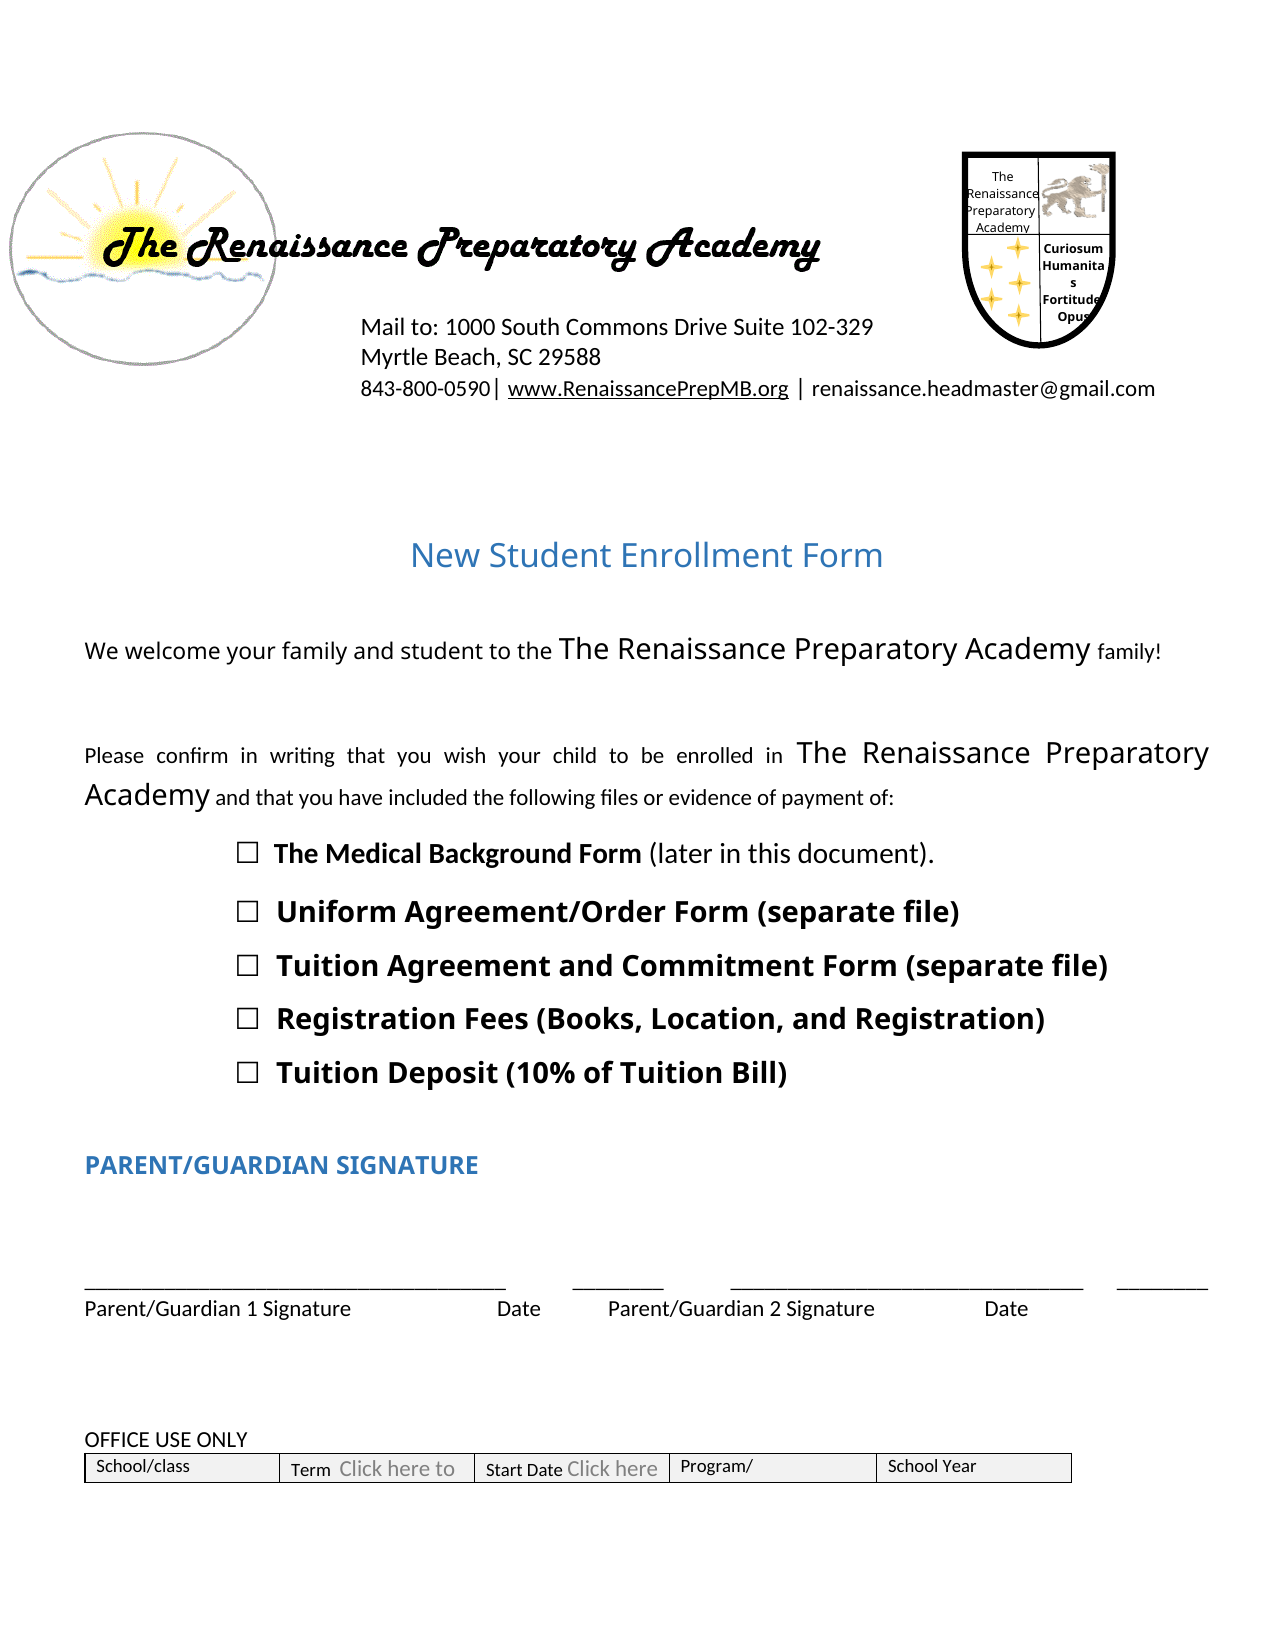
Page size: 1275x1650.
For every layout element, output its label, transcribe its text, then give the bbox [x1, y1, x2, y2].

table_header Start Date [475, 1454, 669, 1482]
table_header School/class [86, 1454, 279, 1482]
subtitle Uniform Agreement/Order Form (separate file) [234, 891, 1209, 931]
text OFFICE USE ONLY [84, 1425, 1209, 1453]
subtitle PARENT/GUARDIAN SIGNATURE [84, 1148, 1209, 1182]
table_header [877, 1454, 1071, 1482]
table_header Term [280, 1454, 474, 1482]
text _____________________________________ ________ _______________________________ ________ Parent/Guardian 1 Signature Date Parent/Guardian 2 Signature Date [84, 1265, 1209, 1323]
subtitle Registration Fees (Books, Location, and Registration) [234, 999, 1209, 1038]
text The Medical Background Form (later in this document). [234, 833, 1209, 872]
subtitle New Student Enrollment Form [84, 531, 1209, 577]
subtitle Tuition Deposit (10% of Tuition Bill) [234, 1052, 1209, 1092]
picture [3, 101, 832, 383]
subtitle Tuition Agreement and Commitment Form (separate file) [234, 945, 1209, 984]
text We welcome your family and student to the The Renaissance Preparatory Academy family! [84, 628, 1209, 668]
table_header Program/Grade [670, 1454, 876, 1482]
text Please confirm in writing that you wish your child to be enrolled in The Renaissance Preparatory Academy and that you have included the following files or evidence of payment of: [84, 733, 1209, 814]
